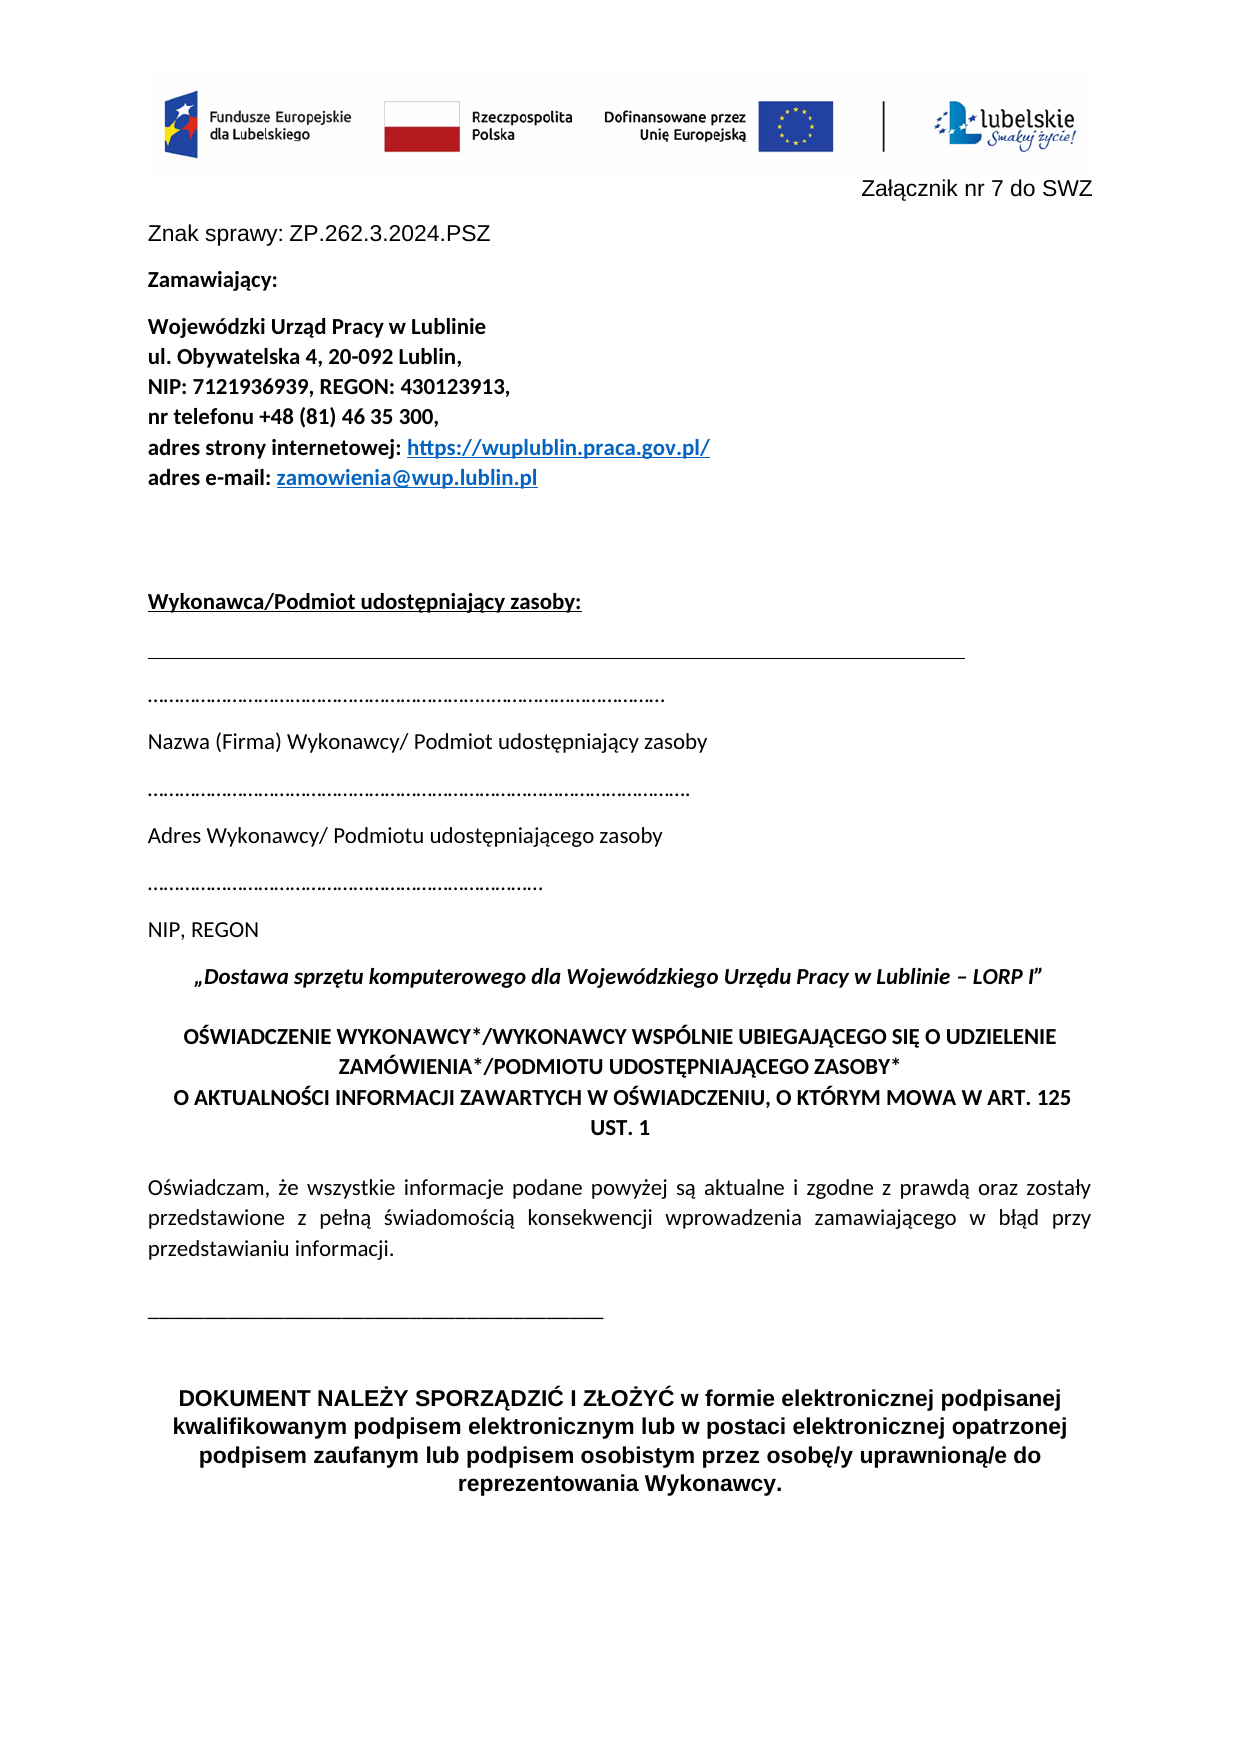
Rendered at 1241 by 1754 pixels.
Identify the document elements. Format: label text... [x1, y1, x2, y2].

text Załącznik nr 7 do SWZ [148, 175, 1093, 201]
text Adres Wykonawcy/ Podmiotu udostępniającego zasoby [148, 821, 1093, 849]
text DOKUMENT NALEŻY SPORZĄDZIĆ I ZŁOŻYĆ w formie elektronicznej podpisanej kwalifikowanym podpisem elektronicznym lub w postaci elektronicznej opatrzonej podpisem zaufanym lub podpisem osobistym przez osobę/y uprawnioną/e do reprezentowania Wykonawcy. [148, 1385, 1093, 1496]
text ………………………………………………………………… [148, 868, 1093, 896]
text NIP: 7121936939, REGON: 430123913, [148, 372, 1093, 400]
text Oświadczam, że wszystkie informacje podane powyżej są aktualne i zgodne z prawdą oraz zostały przedstawione z pełną świadomością konsekwencji wprowadzenia zamawiającego w błąd przy przedstawianiu informacji. [148, 1173, 1093, 1262]
text NIP, REGON [148, 915, 1093, 943]
text O AKTUALNOŚCI INFORMACJI ZAWARTYCH W OŚWIADCZENIU, O KTÓRYM MOWA W ART. 125 UST. 1 [148, 1083, 1093, 1141]
text Znak sprawy: ZP.262.3.2024.PSZ [148, 220, 1093, 246]
text Zamawiający: [148, 265, 1093, 293]
picture [147, 73, 1093, 175]
text adres e-mail: zamowienia@wup.lublin.pl [148, 463, 1093, 491]
text Wojewódzki Urząd Pracy w Lublinie [148, 312, 1093, 340]
text ul. Obywatelska 4, 20-092 Lublin, [148, 342, 1093, 370]
text Nazwa (Firma) Wykonawcy/ Podmiot udostępniający zasoby [148, 727, 1093, 755]
text ………………………………………………………..…………………………… [148, 681, 1093, 708]
text adres strony internetowej: https://wuplublin.praca.gov.pl/ [148, 433, 1093, 461]
text OŚWIADCZENIE WYKONAWCY*/WYKONAWCY WSPÓLNIE UBIEGAJĄCEGO SIĘ O UDZIELENIE ZAMÓWIENIA*/PODMIOTU UDOSTĘPNIAJĄCEGO ZASOBY* [148, 1022, 1093, 1080]
text nr telefonu +48 (81) 46 35 300, [148, 402, 1093, 430]
text ________________________________________ [148, 1294, 1093, 1322]
text Wykonawca/Podmiot udostępniający zasoby: [148, 587, 1093, 615]
text …………………………………………………………………………………………. [148, 774, 1093, 802]
text „Dostawa sprzętu komputerowego dla Wojewódzkiego Urzędu Pracy w Lublinie – LORP I” [148, 962, 1093, 990]
